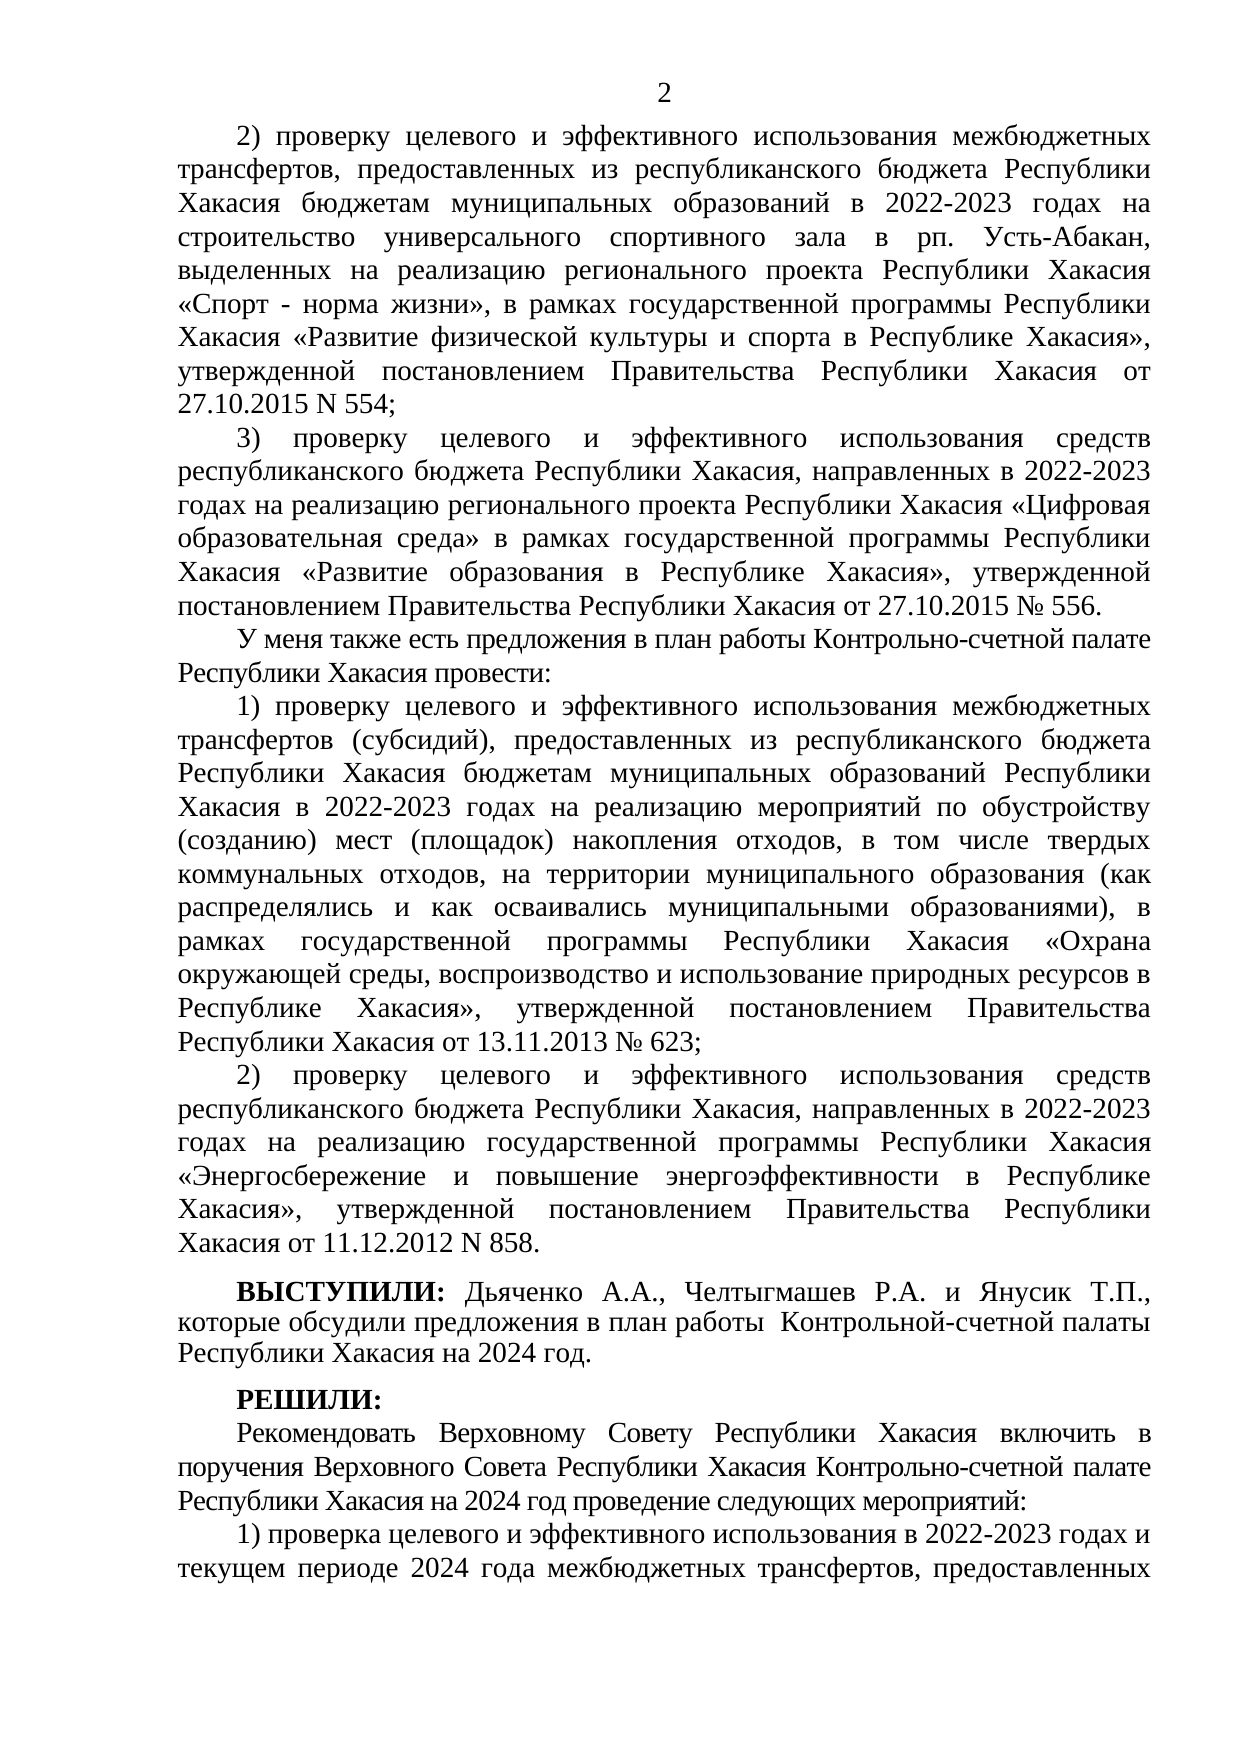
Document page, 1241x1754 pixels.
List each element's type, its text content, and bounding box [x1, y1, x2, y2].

text 1) проверку целевого и эффективного использования межбюджетных трансфертов (субсидий), предоставленных из республиканского бюджета Республики Хакасия бюджетам муниципальных образований Республики Хакасия в 2022-2023 годах на реализацию мероприятий по обустройству (созданию) мест (площадок) накопления отходов, в том числе твердых коммунальных отходов, на территории муниципального образования (как распределялись и как осваивались муниципальными образованиями), в рамках государственной программы Республики Хакасия «Охрана окружающей среды, воспроизводство и использование природных ресурсов в Республике Хакасия», утвержденной постановлением Правительства Республики Хакасия от 13.11.2013 № 623; [177, 688, 1152, 1057]
text 2) проверку целевого и эффективного использования средств республиканского бюджета Республики Хакасия, направленных в 2022-2023 годах на реализацию государственной программы Республики Хакасия «Энергосбережение и повышение энергоэффективности в Республике Хакасия», утвержденной постановлением Правительства Республики Хакасия от 11.12.2012 N 858. [177, 1057, 1152, 1258]
text У меня также есть предложения в план работы Контрольно-счетной палате Республики Хакасия провести: [177, 621, 1152, 688]
text Рекомендовать Верховному Совету Республики Хакасия включить в поручения Верховного Совета Республики Хакасия Контрольно-счетной палате Республики Хакасия на 2024 год проведение следующих мероприятий: [177, 1416, 1152, 1516]
text 3) проверку целевого и эффективного использования средств республиканского бюджета Республики Хакасия, направленных в 2022-2023 годах на реализацию регионального проекта Республики Хакасия «Цифровая образовательная среда» в рамках государственной программы Республики Хакасия «Развитие образования в Республике Хакасия», утвержденной постановлением Правительства Республики Хакасия от 27.10.2015 № 556. [177, 420, 1152, 621]
text ВЫСТУПИЛИ: Дьяченко А.А., Челтыгмашев Р.А. и Янусик Т.П., которые обсудили предложения в план работы Контрольной-счетной палаты Республики Хакасия на 2024 год. [177, 1278, 1152, 1368]
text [177, 1516, 1152, 1583]
text 2) проверку целевого и эффективного использования межбюджетных трансфертов, предоставленных из республиканского бюджета Республики Хакасия бюджетам муниципальных образований в 2022-2023 годах на строительство универсального спортивного зала в рп. Усть-Абакан, выделенных на реализацию регионального проекта Республики Хакасия «Спорт - норма жизни», в рамках государственной программы Республики Хакасия «Развитие физической культуры и спорта в Республике Хакасия», утвержденной постановлением Правительства Республики Хакасия от 27.10.2015 N 554; [177, 118, 1152, 420]
text РЕШИЛИ: [177, 1385, 1152, 1416]
